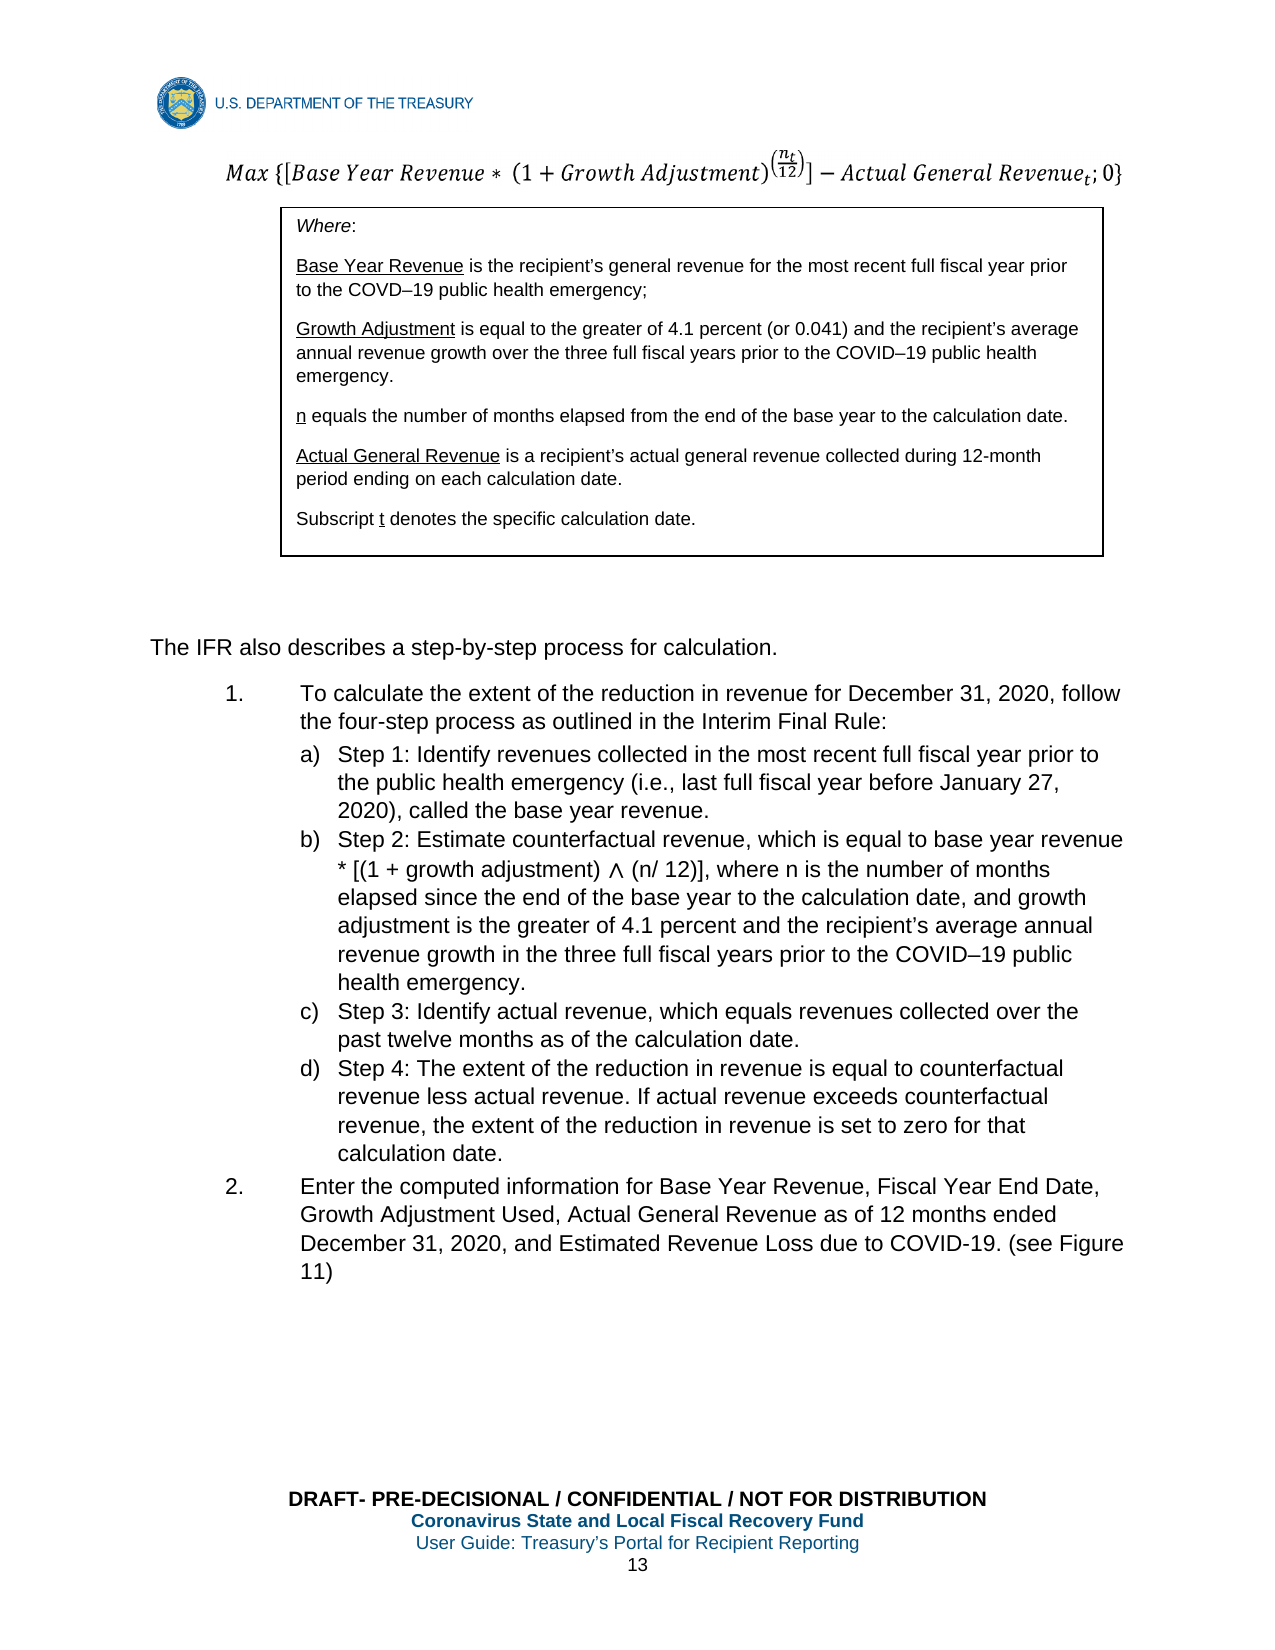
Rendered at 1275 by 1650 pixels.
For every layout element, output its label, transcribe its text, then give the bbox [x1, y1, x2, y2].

picture [225, 150, 1125, 188]
list Step 3: Identify actual revenue, which equals revenues collected over the past twelve months as of the calculation date. [300, 998, 1125, 1053]
text The IFR also describes a step-by-step process for calculation. [150, 634, 1125, 661]
list Step 4: The extent of the reduction in revenue is equal to counterfactual revenue less actual revenue. If actual revenue exceeds counterfactual revenue, the extent of the reduction in revenue is set to zero for that calculation date. [300, 1055, 1125, 1166]
subtitle To calculate the extent of the reduction in revenue for December 31, 2020, follow the four-step process as outlined in the Interim Final Rule: [225, 679, 1125, 734]
subtitle Enter the computed information for Base Year Revenue, Fiscal Year End Date, Growth Adjustment Used, Actual General Revenue as of 12 months ended December 31, 2020, and Estimated Revenue Loss due to COVID-19. (see Figure 11) [225, 1173, 1125, 1284]
picture [150, 75, 476, 132]
subtitle Step 1: Identify revenues collected in the most recent full fiscal year prior to the public health emergency (i.e., last full fiscal year before January 27, 2020), called the base year revenue. [300, 741, 1125, 824]
list Step 2: Estimate counterfactual revenue, which is equal to base year revenue * [(1 + growth adjustment) ∧ (n/ 12)], where n is the number of months elapsed since the end of the base year to the calculation date, and growth adjustment is the greater of 4.1 percent and the recipient’s average annual revenue growth in the three full fiscal years prior to the COVID–19 public health emergency. [300, 826, 1125, 996]
